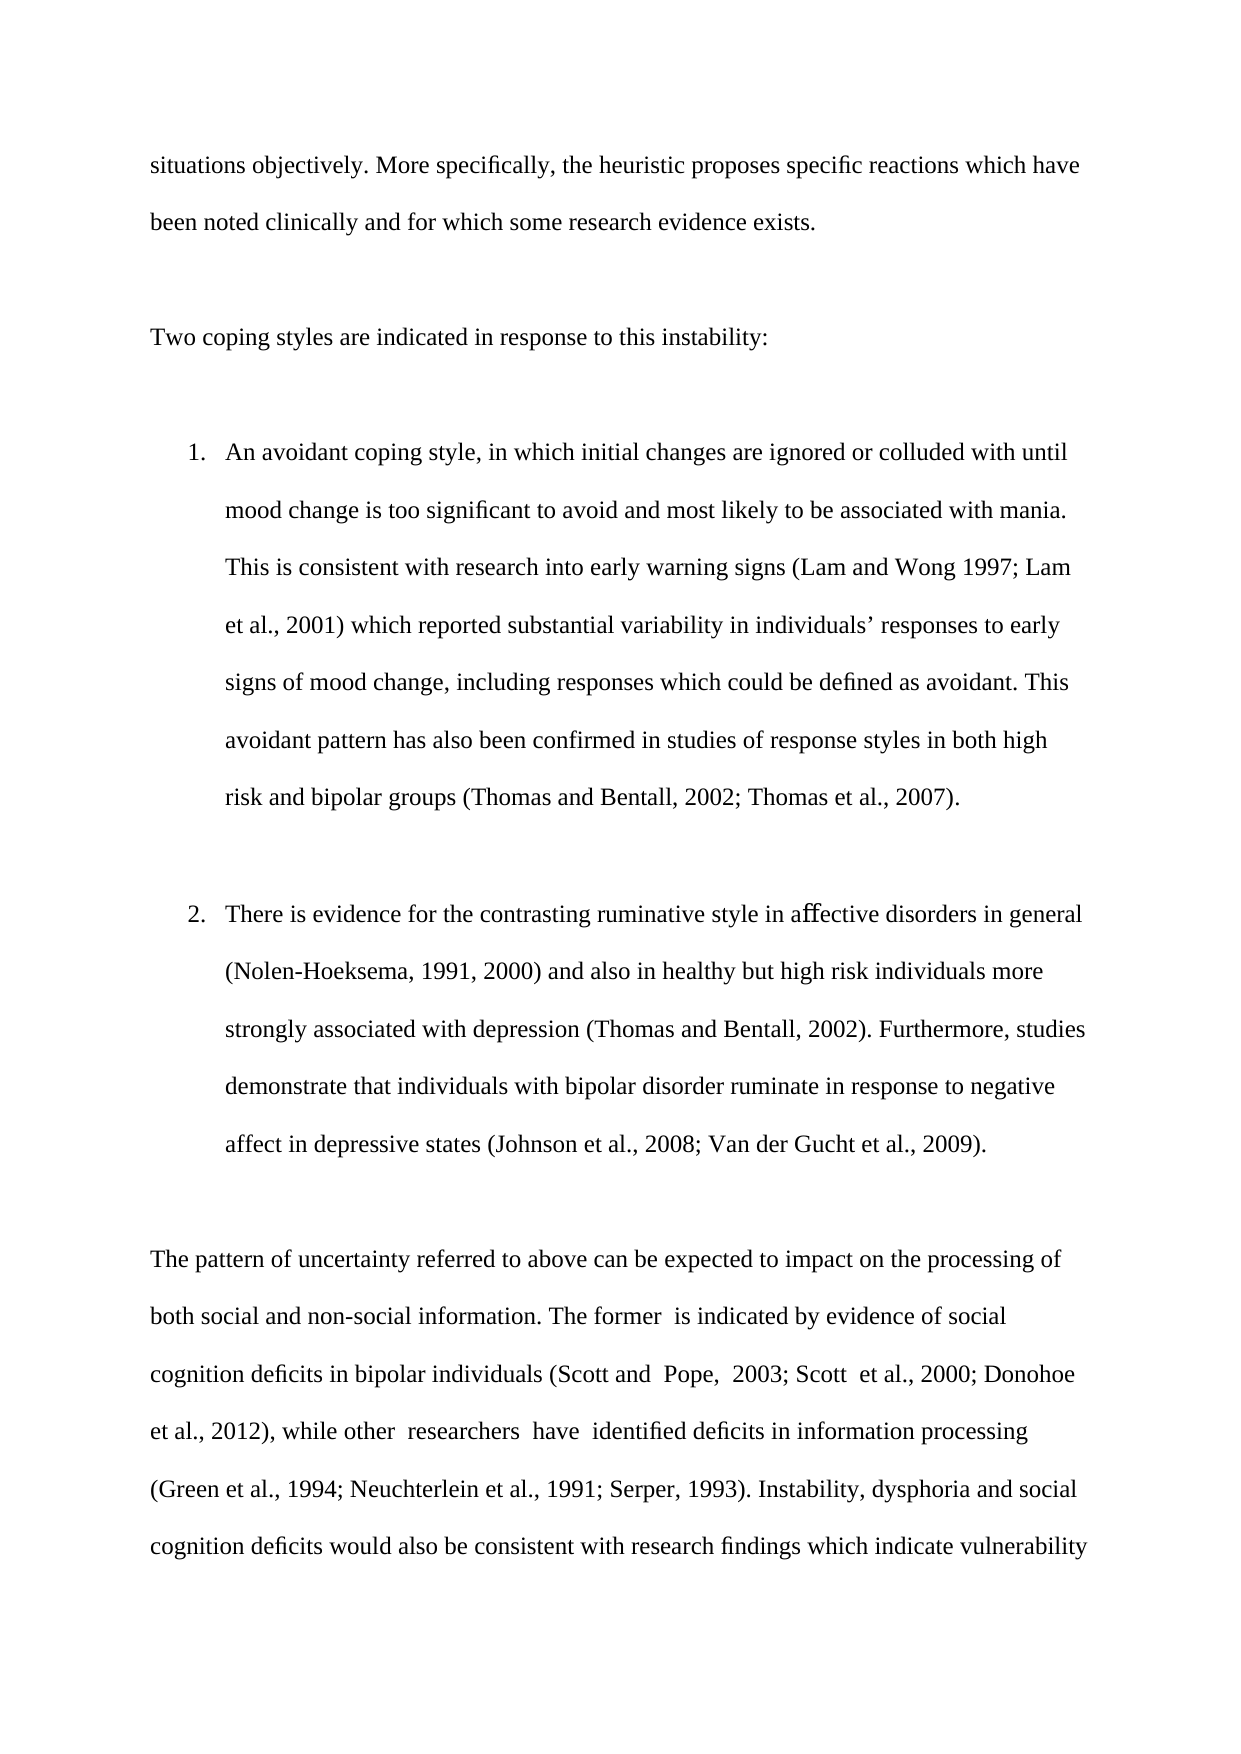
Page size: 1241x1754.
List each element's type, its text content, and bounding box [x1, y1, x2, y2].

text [150, 1244, 1090, 1560]
text Two coping styles are indicated in response to this instability: [150, 322, 1090, 351]
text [150, 150, 1090, 236]
list An avoidant coping style, in which initial changes are ignored or colluded with until mood change is too signiﬁcant to avoid and most likely to be associated with mania. This is consistent with research into early warning signs (Lam and Wong 1997; Lam et al., 2001) which reported substantial variability in individuals’ responses to early signs of mood change, including responses which could be deﬁned as avoidant. This avoidant pattern has also been confirmed in studies of response styles in both high risk and bipolar groups (Thomas and Bentall, 2002; Thomas et al., 2007). [187, 437, 1090, 811]
list There is evidence for the contrasting ruminative style in aﬀective disorders in general (Nolen-Hoeksema, 1991, 2000) and also in healthy but high risk individuals more strongly associated with depression (Thomas and Bentall, 2002). Furthermore, studies demonstrate that individuals with bipolar disorder ruminate in response to negative affect in depressive states (Johnson et al., 2008; Van der Gucht et al., 2009). [187, 897, 1090, 1158]
